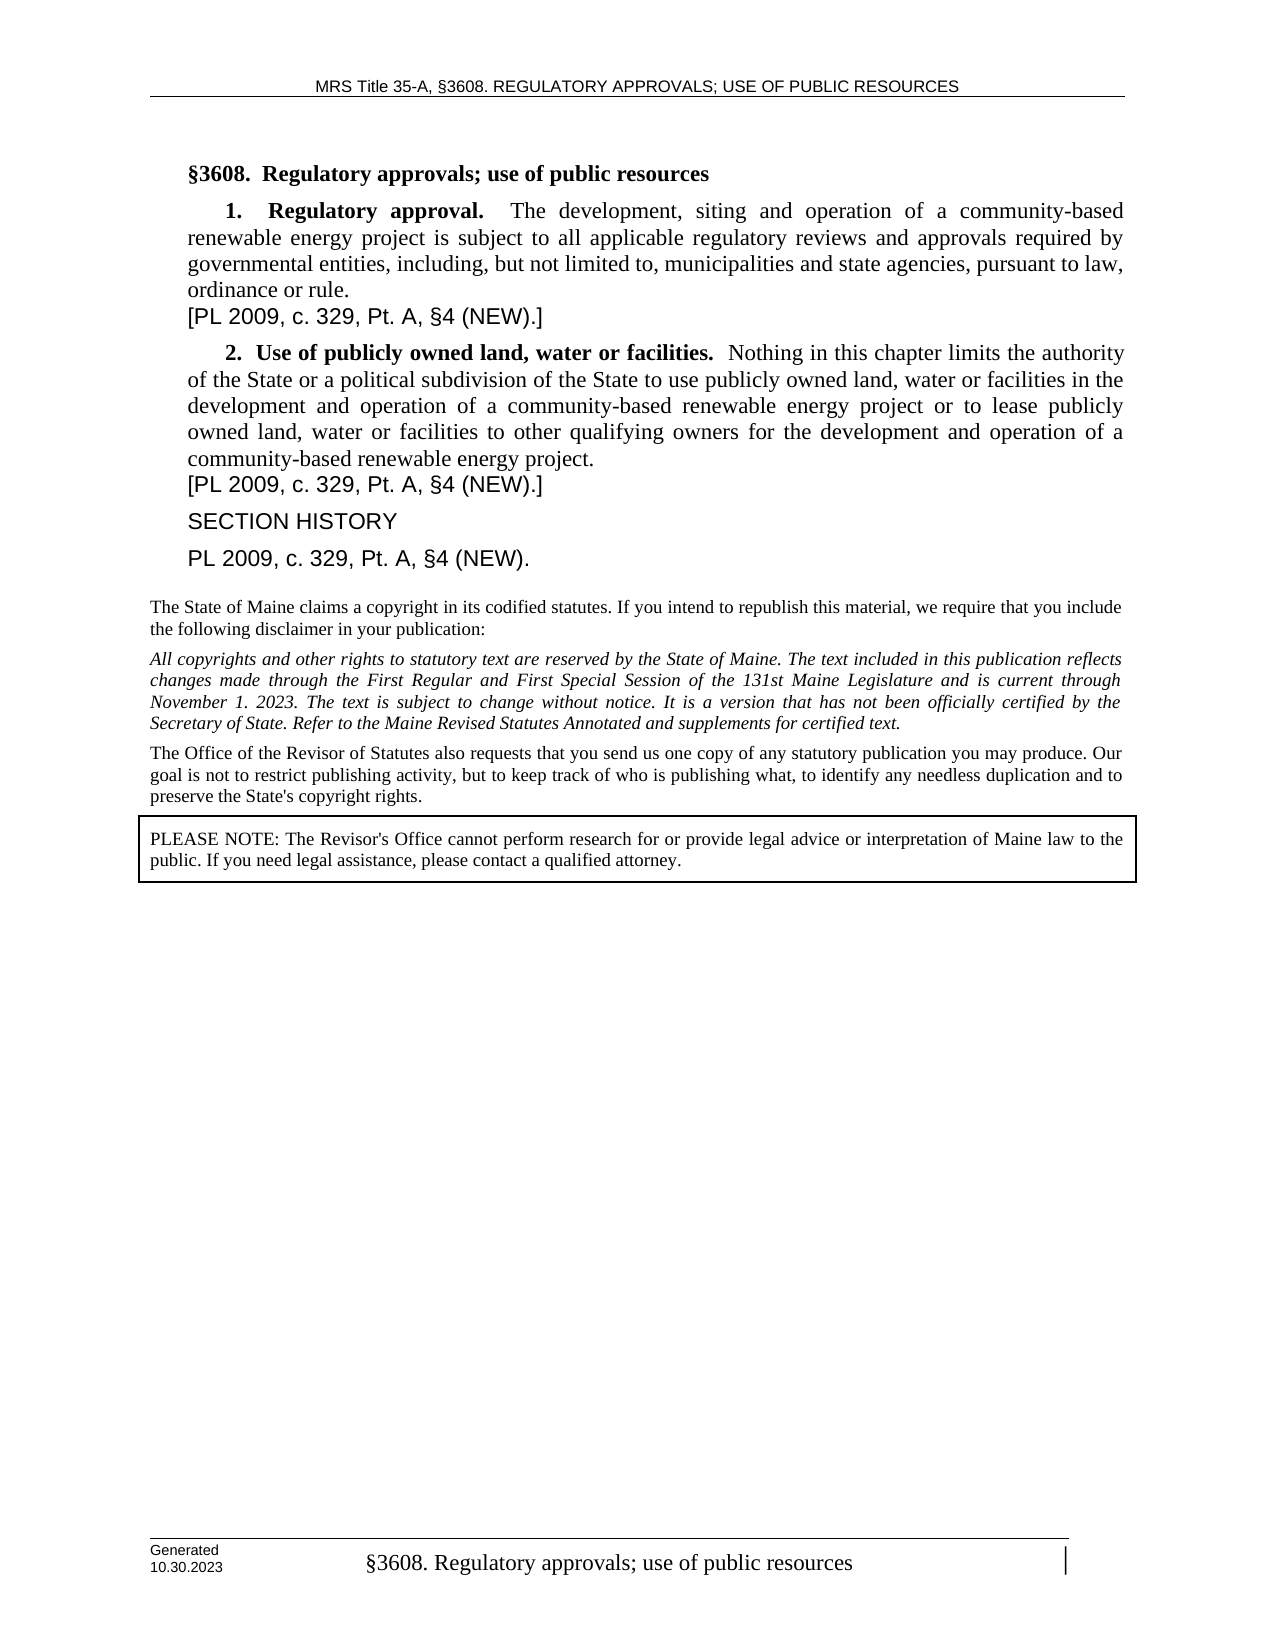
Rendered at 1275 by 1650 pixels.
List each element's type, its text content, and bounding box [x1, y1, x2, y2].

text [PL 2009, c. 329, Pt. A, §4 (NEW).] [187, 471, 1125, 497]
text 2. Use of publicly owned land, water or facilities. Nothing in this chapter limits the authority of the State or a political subdivision of the State to use publicly owned land, water or facilities in the development and operation of a community-based renewable energy project or to lease publicly owned land, water or facilities to other qualifying owners for the development and operation of a community-based renewable energy project. [187, 339, 1125, 471]
text §3608. Regulatory approvals; use of public resources [187, 160, 1125, 187]
text The Office of the Revisor of Statutes also requests that you send us one copy of any statutory publication you may produce. Our goal is not to restrict publishing activity, but to keep track of who is publishing what, to identify any needless duplication and to preserve the State's copyright rights. [150, 742, 1125, 807]
text All copyrights and other rights to statutory text are reserved by the State of Maine. The text included in this publication reflects changes made through the First Regular and First Special Session of the 131st Maine Legislature and is current through November 1. 2023 . The text is subject to change without notice. It is a version that has not been officially certified by the Secretary of State. Refer to the Maine Revised Statutes Annotated and supplements for certified text. [150, 647, 1125, 734]
text [PL 2009, c. 329, Pt. A, §4 (NEW).] [187, 303, 1125, 329]
text PLEASE NOTE: The Revisor's Office cannot perform research for or provide legal advice or interpretation of Maine law to the public. If you need legal assistance, please contact a qualified attorney. [140, 817, 1135, 881]
text SECTION HISTORY [187, 508, 1125, 534]
text PL 2009, c. 329, Pt. A, §4 (NEW). [187, 545, 1125, 571]
text The State of Maine claims a copyright in its codified statutes. If you intend to republish this material, we require that you include the following disclaimer in your publication: [150, 596, 1125, 639]
text 1. Regulatory approval. The development, siting and operation of a community-based renewable energy project is subject to all applicable regulatory reviews and approvals required by governmental entities, including, but not limited to, municipalities and state agencies, pursuant to law, ordinance or rule. [187, 197, 1125, 303]
